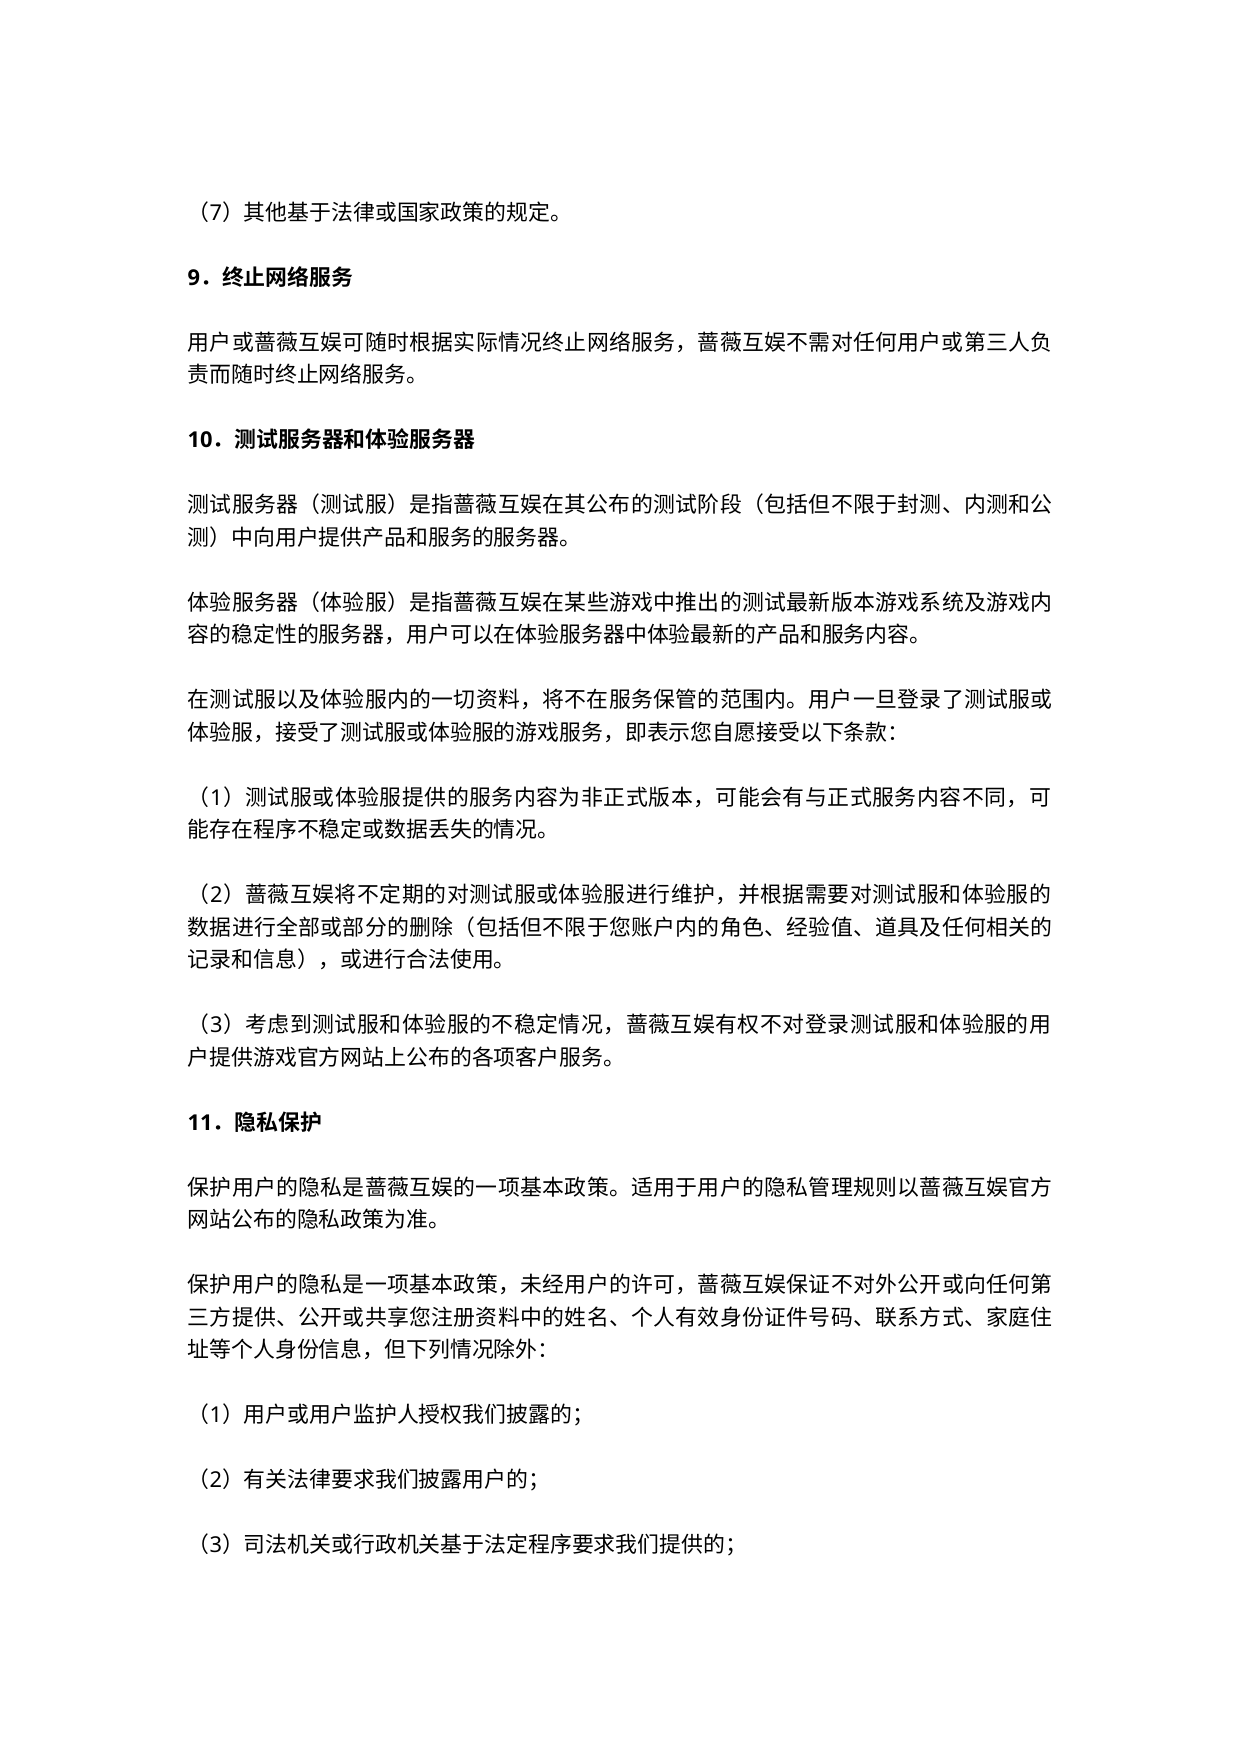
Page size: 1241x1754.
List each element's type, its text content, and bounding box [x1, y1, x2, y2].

text 保护用户的隐私是一项基本政策，未经用户的许可，蔷薇互娱保证不对外公开或向任何第三方提供、公开或共享您注册资料中的姓名、个人有效身份证件号码、联系方式、家庭住址等个人身份信息，但下列情况除外： [187, 1267, 1053, 1364]
text 10．测试服务器和体验服务器 [187, 422, 1053, 454]
text （2）蔷薇互娱将不定期的对测试服或体验服进行维护，并根据需要对测试服和体验服的数据进行全部或部分的删除（包括但不限于您账户内的角色、经验值、道具及任何相关的记录和信息），或进行合法使用。 [187, 877, 1053, 974]
text （3）考虑到测试服和体验服的不稳定情况，蔷薇互娱有权不对登录测试服和体验服的用户提供游戏官方网站上公布的各项客户服务。 [187, 1007, 1053, 1072]
text 11．隐私保护 [187, 1104, 1053, 1137]
text 在测试服以及体验服内的一切资料，将不在服务保管的范围内。用户一旦登录了测试服或体验服，接受了测试服或体验服的游戏服务，即表示您自愿接受以下条款： [187, 682, 1053, 747]
text 9．终止网络服务 [187, 259, 1053, 292]
text 测试服务器（测试服）是指蔷薇互娱在其公布的测试阶段（包括但不限于封测、内测和公测）中向用户提供产品和服务的服务器。 [187, 487, 1053, 552]
text 用户或蔷薇互娱可随时根据实际情况终止网络服务，蔷薇互娱不需对任何用户或第三人负责而随时终止网络服务。 [187, 324, 1053, 389]
text 体验服务器（体验服）是指蔷薇互娱在某些游戏中推出的测试最新版本游戏系统及游戏内容的稳定性的服务器，用户可以在体验服务器中体验最新的产品和服务内容。 [187, 584, 1053, 649]
text （2）有关法律要求我们披露用户的； [187, 1462, 1053, 1494]
text （1）测试服或体验服提供的服务内容为非正式版本，可能会有与正式服务内容不同，可能存在程序不稳定或数据丢失的情况。 [187, 779, 1053, 844]
text （1）用户或用户监护人授权我们披露的； [187, 1397, 1053, 1429]
text （7）其他基于法律或国家政策的规定。 [187, 194, 1053, 227]
text 保护用户的隐私是蔷薇互娱的一项基本政策。适用于用户的隐私管理规则以蔷薇互娱官方网站公布的隐私政策为准。 [187, 1169, 1053, 1234]
text （3）司法机关或行政机关基于法定程序要求我们提供的； [187, 1527, 1053, 1559]
